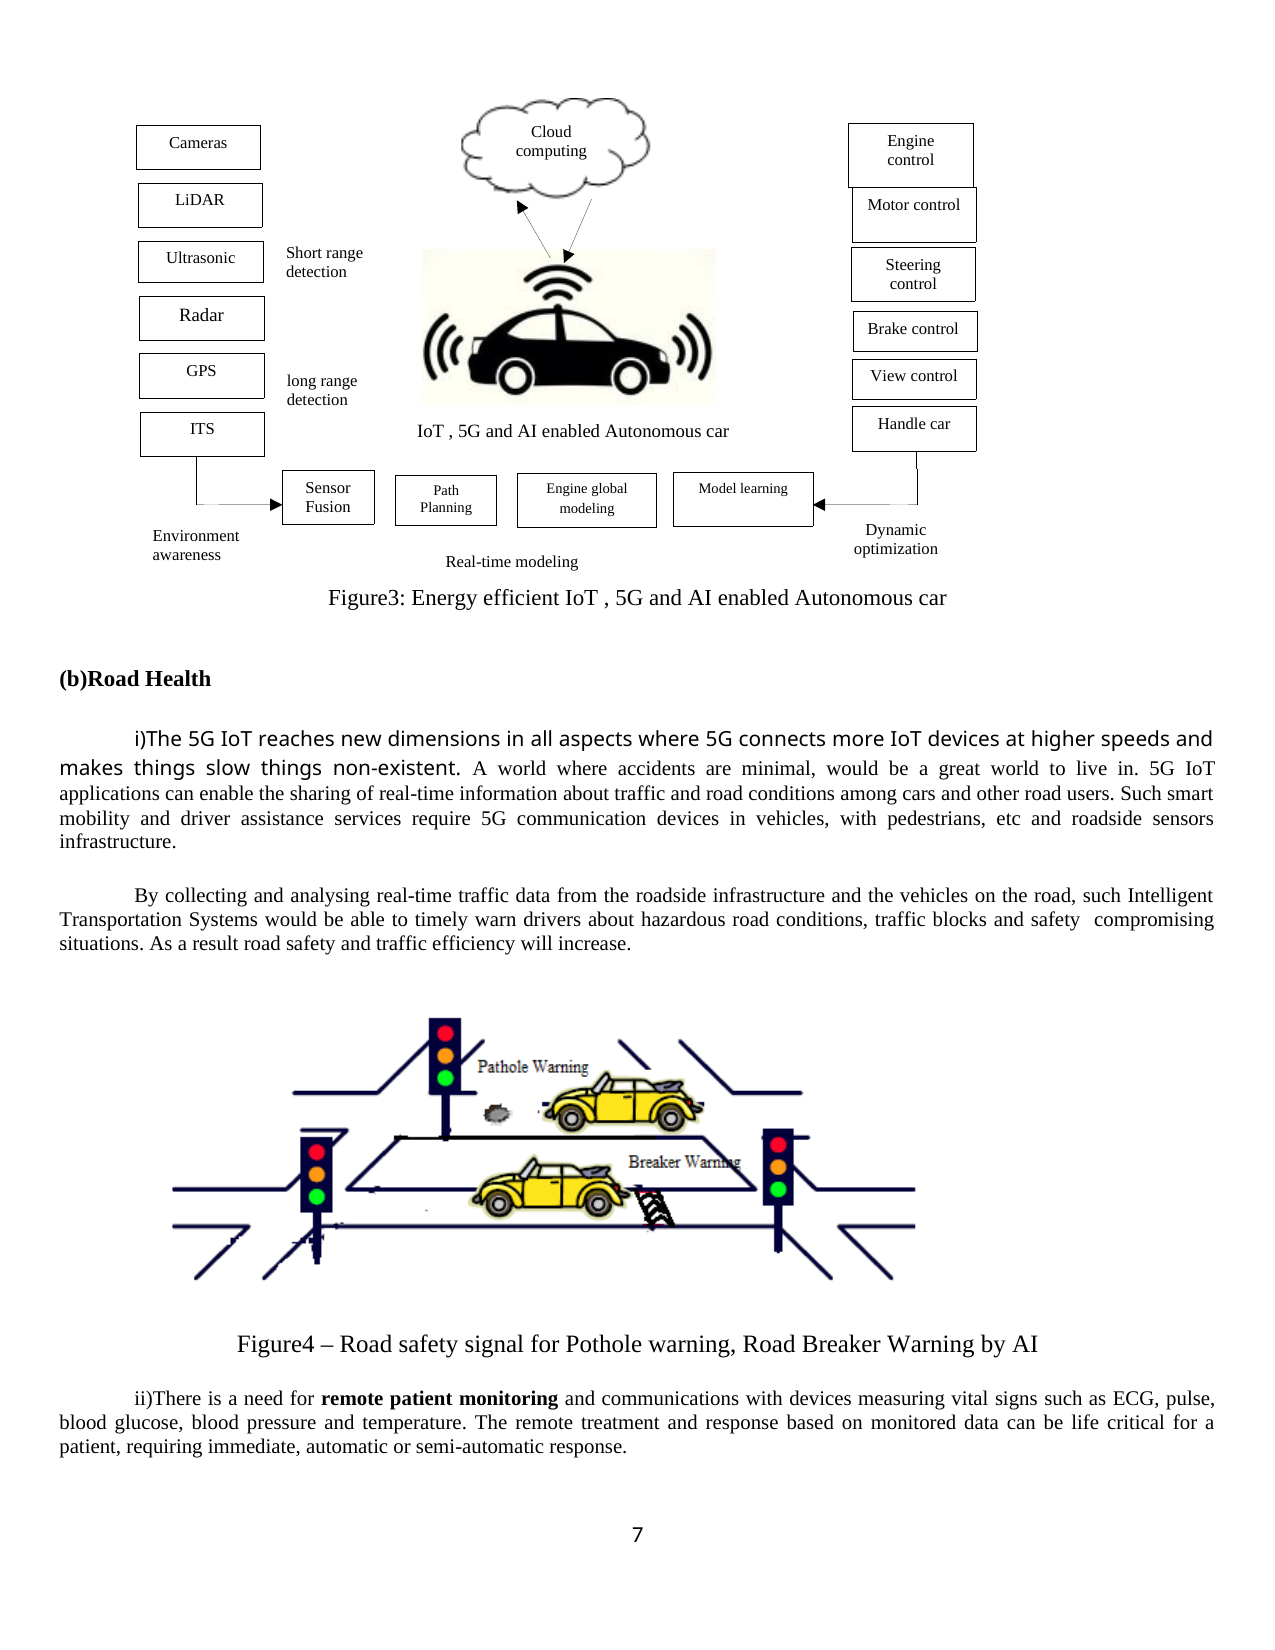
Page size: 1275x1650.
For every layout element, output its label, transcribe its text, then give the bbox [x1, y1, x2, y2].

text Figure4 – Road safety signal for Pothole warning, Road Breaker Warning by AI [59, 1329, 1216, 1357]
text i)The 5G IoT reaches new dimensions in all aspects where 5G connects more IoT devices at higher speeds and makes things slow things non-existent. A world where accidents are minimal, would be a great world to live in. 5G IoT applications can enable the sharing of real-time information about traffic and road conditions among cars and other road users. Such smart mobility and driver assistance services require 5G communication devices in vehicles, with pedestrians, etc and roadside sensors infrastructure. [59, 753, 1216, 853]
picture [421, 249, 717, 406]
text Figure3: Energy efficient IoT , 5G and AI enabled Autonomous car [59, 583, 1216, 610]
text ii)There is a need for remote patient monitoring and communications with devices measuring vital signs such as ECG, pulse, blood glucose, blood pressure and temperature. The remote treatment and response based on monitored data can be life critical for a patient, requiring immediate, automatic or semi-automatic response. [59, 1386, 1216, 1458]
text (b)Road Health [59, 665, 1216, 691]
picture [172, 993, 919, 1283]
text By collecting and analysing real-time traffic data from the roadside infrastructure and the vehicles on the road, such Intelligent Transportation Systems would be able to timely warn drivers about hazardous road conditions, traffic blocks and safety compromising situations. As a result road safety and traffic efficiency will increase. [59, 883, 1216, 955]
picture [461, 98, 658, 199]
text i)The 5G IoT reaches new dimensions in all aspects where 5G connects more IoT devices at higher speeds and makes things slow things non-existent. A world where accidents are minimal, would be a great world to live in. 5G IoT applications can enable the sharing of real-time information about traffic and road conditions among cars and other road users. Such smart mobility and driver assistance services require 5G communication devices in vehicles, with pedestrians, etc and roadside sensors infrastructure. [59, 724, 1216, 753]
